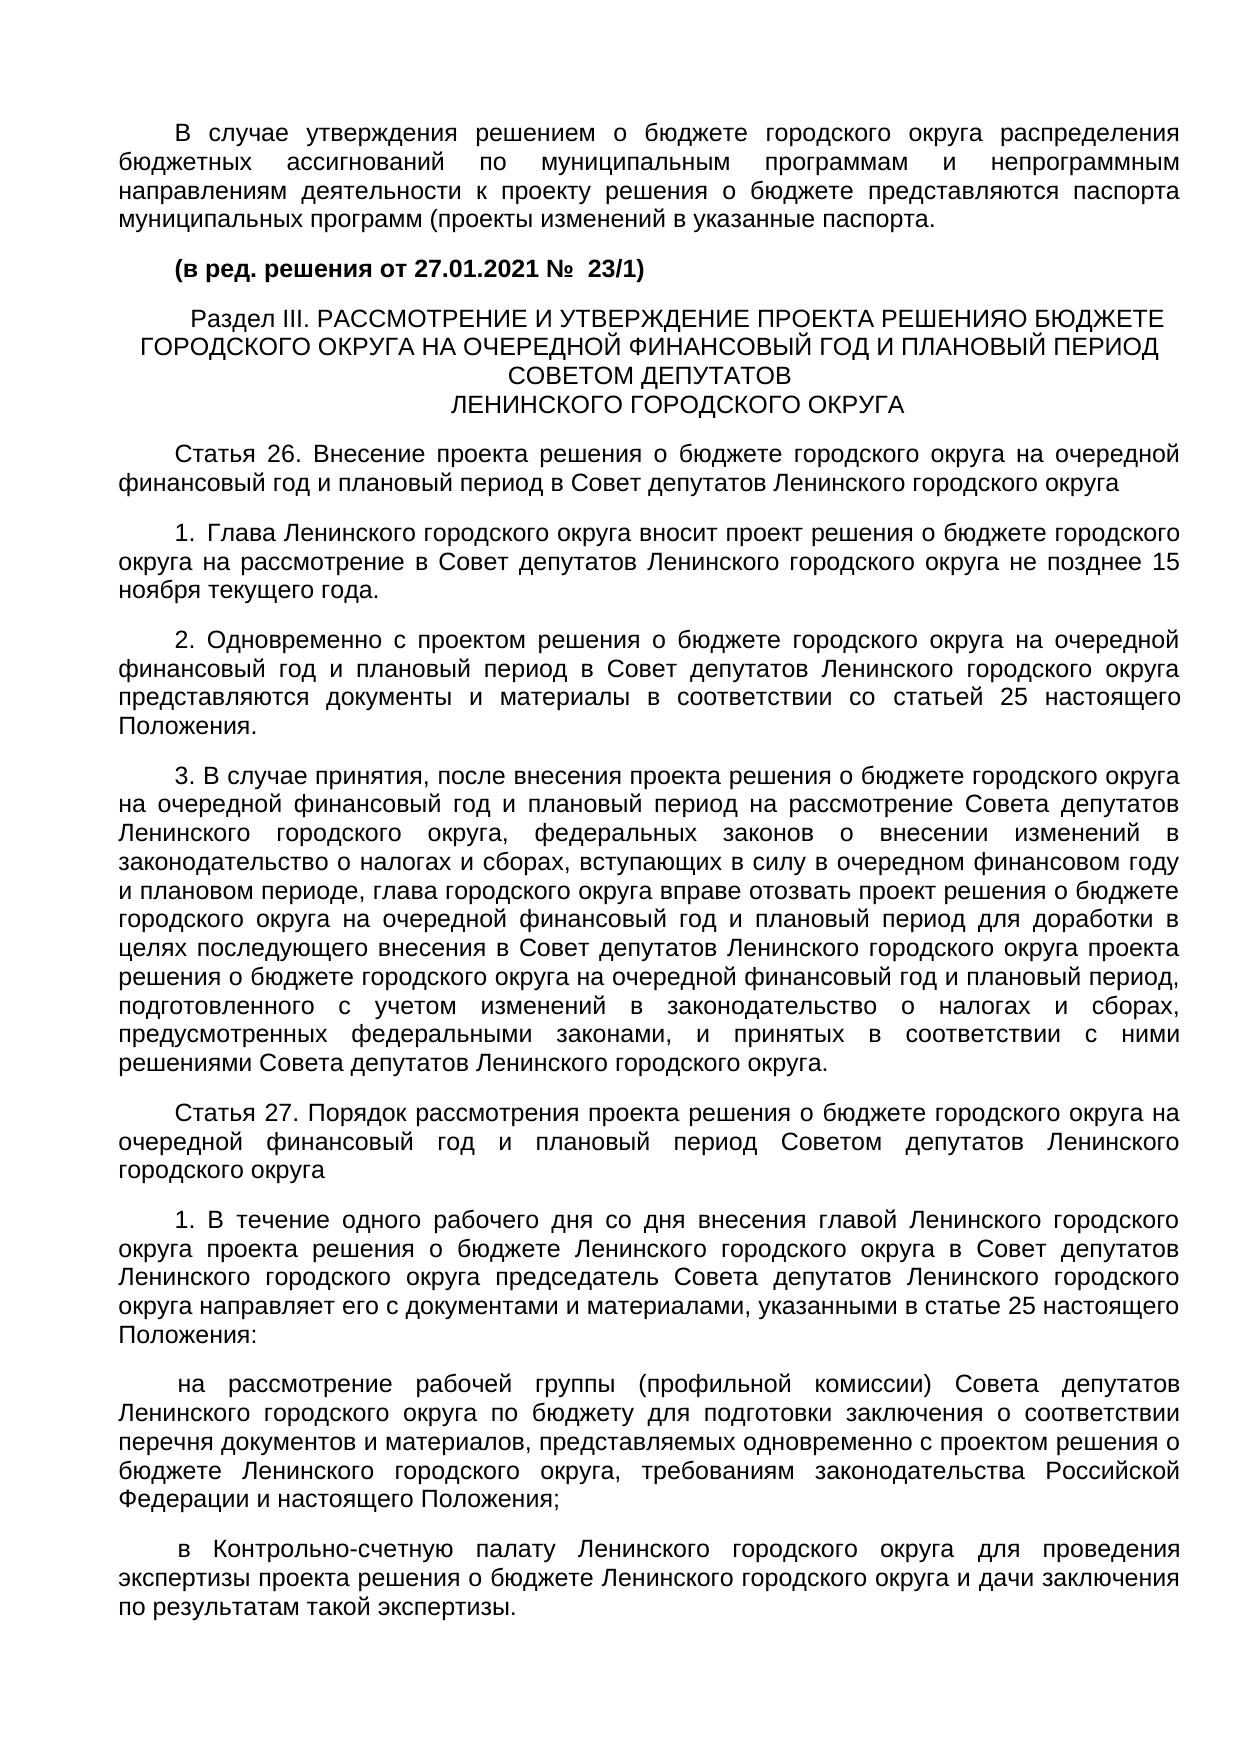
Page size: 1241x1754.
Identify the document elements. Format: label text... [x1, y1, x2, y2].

text 1. В течение одного рабочего дня со дня внесения главой Ленинского городского округа проекта решения о бюджете Ленинского городского округа в Совет депутатов Ленинского городского округа председатель Совета депутатов Ленинского городского округа направляет его с документами и материалами, указанными в статье 25 настоящего Положения: [118, 1205, 1181, 1348]
text на рассмотрение рабочей группы (профильной комиссии) Совета депутатов Ленинского городского округа по бюджету для подготовки заключения о соответствии перечня документов и материалов, представляемых одновременно с проектом решения о бюджете Ленинского городского округа, требованиям законодательства Российской Федерации и настоящего Положения; [118, 1369, 1181, 1513]
text 3. В случае принятия, после внесения проекта решения о бюджете городского округа на очередной финансовый год и плановый период на рассмотрение Совета депутатов Ленинского городского округа, федеральных законов о внесении изменений в законодательство о налогах и сборах, вступающих в силу в очередном финансовом году и плановом периоде, глава городского округа вправе отозвать проект решения о бюджете городского округа на очередной финансовый год и плановый период для доработки в целях последующего внесения в Совет депутатов Ленинского городского округа проекта решения о бюджете городского округа на очередной финансовый год и плановый период, подготовленного с учетом изменений в законодательство о налогах и сборах, предусмотренных федеральными законами, и принятых в соответствии с ними решениями Совета депутатов Ленинского городского округа. [118, 761, 1181, 1077]
title Раздел III. РАССМОТРЕНИЕ И УТВЕРЖДЕНИЕ ПРОЕКТА РЕШЕНИЯО БЮДЖЕТЕ ГОРОДСКОГО ОКРУГА НА ОЧЕРЕДНОЙ ФИНАНСОВЫЙ ГОД И ПЛАНОВЫЙ ПЕРИОД СОВЕТОМ ДЕПУТАТОВ [118, 303, 1181, 390]
text 2. Одновременно с проектом решения о бюджете городского округа на очередной финансовый год и плановый период в Совет депутатов Ленинского городского округа представляются документы и материалы в соответствии со статьей 25 настоящего Положения. [118, 625, 1181, 740]
title Статья 27. Порядок рассмотрения проекта решения о бюджете городского округа на очередной финансовый год и плановый период Советом депутатов Ленинского городского округа [118, 1098, 1181, 1184]
list Глава Ленинского городского округа вносит проект решения о бюджете городского округа на рассмотрение в Совет депутатов Ленинского городского округа не позднее 15 ноября текущего года. [118, 518, 1181, 604]
title Статья 26. Внесение проекта решения о бюджете городского округа на очередной финансовый год и плановый период в Совет депутатов Ленинского городского округа [118, 439, 1181, 497]
text В случае утверждения решением о бюджете городского округа распределения бюджетных ассигнований по муниципальным программам и непрограммным направлениям деятельности к проекту решения о бюджете представляются паспорта муниципальных программ (проекты изменений в указанные паспорта. [118, 118, 1181, 233]
text (в ред. решения от 27.01.2021 № 23/1) [118, 254, 1181, 283]
text в Контрольно-счетную палату Ленинского городского округа для проведения экспертизы проекта решения о бюджете Ленинского городского округа и дачи заключения по результатам такой экспертизы. [118, 1534, 1181, 1620]
title ЛЕНИНСКОГО ГОРОДСКОГО ОКРУГА [118, 390, 1181, 418]
